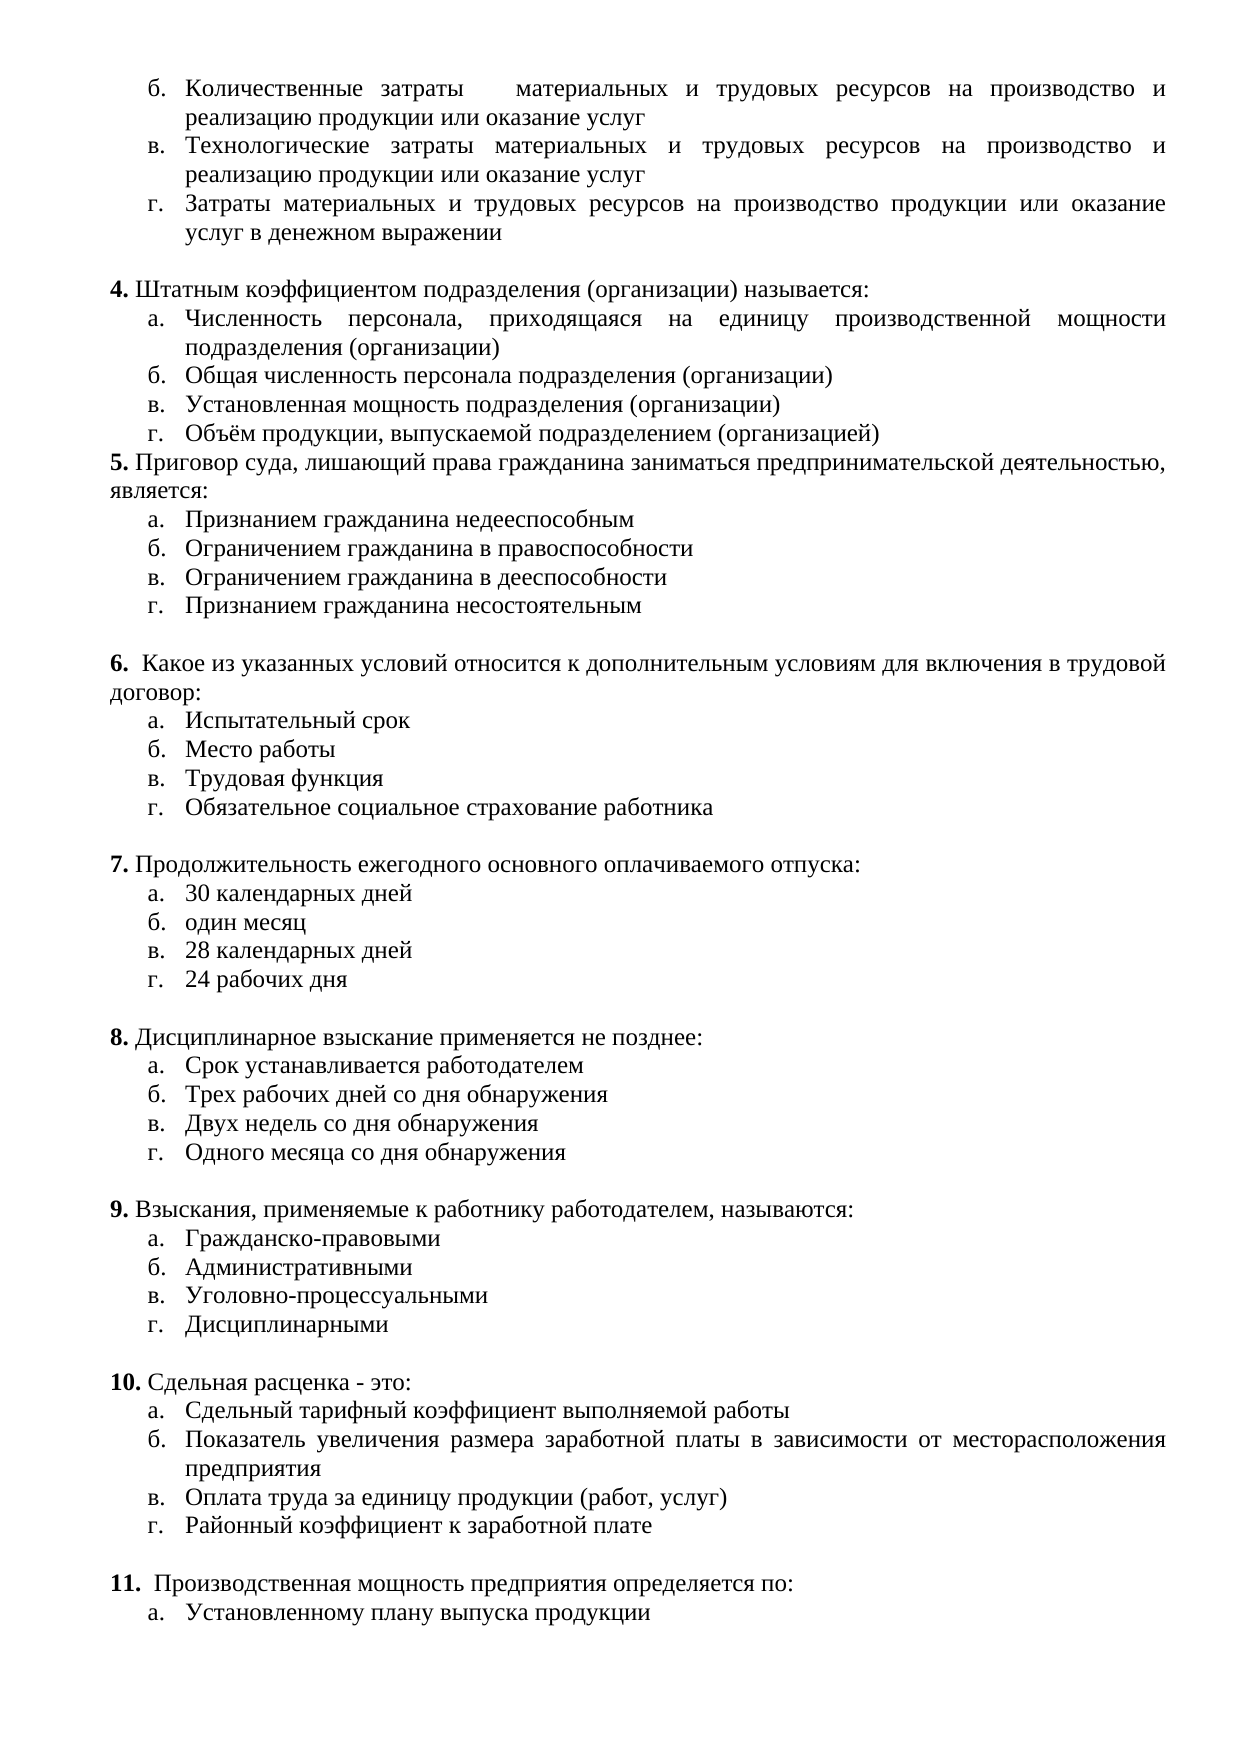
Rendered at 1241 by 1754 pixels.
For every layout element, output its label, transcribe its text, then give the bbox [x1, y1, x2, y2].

list Ограничением гражданина в правоспособности [147, 533, 1167, 562]
list Количественные затраты материальных и трудовых ресурсов на производство и реализацию продукции или оказание услуг [147, 73, 1167, 130]
list Показатель увеличения размера заработной платы в зависимости от месторасположения предприятия [147, 1424, 1167, 1482]
list Численность персонала, приходящаяся на единицу производственной мощности подразделения (организации) [147, 303, 1167, 360]
list Испытательный срок [147, 705, 1167, 734]
list Оплата труда за единицу продукции (работ, услуг) [147, 1482, 1167, 1510]
list Место работы [147, 734, 1167, 763]
list Уголовно-процессуальными [147, 1280, 1167, 1309]
list один месяц [147, 907, 1167, 935]
list Признанием гражданина недееспособным [147, 504, 1167, 533]
list Установленная мощность подразделения (организации) [147, 389, 1167, 418]
text 11. Производственная мощность предприятия определяется по: [110, 1568, 1167, 1597]
list Срок устанавливается работодателем [147, 1050, 1167, 1079]
text 9. Взыскания, применяемые к работнику работодателем, называются: [110, 1194, 1167, 1223]
list Трудовая функция [147, 763, 1167, 792]
list Установленному плану выпуска продукции [147, 1597, 1167, 1625]
list Одного месяца со дня обнаружения [147, 1137, 1167, 1165]
text 8. Дисциплинарное взыскание применяется не позднее: [110, 1022, 1167, 1050]
list Двух недель со дня обнаружения [147, 1108, 1167, 1137]
list Общая численность персонала подразделения (организации) [147, 360, 1167, 389]
list 30 календарных дней [147, 878, 1167, 907]
list Дисциплинарными [147, 1309, 1167, 1338]
text 4. Штатным коэффициентом подразделения (организации) называется: [110, 274, 1167, 303]
list Административными [147, 1252, 1167, 1280]
list Сдельный тарифный коэффициент выполняемой работы [147, 1395, 1167, 1424]
list Затраты материальных и трудовых ресурсов на производство продукции или оказание услуг в денежном выражении [147, 188, 1167, 245]
text 10. Сдельная расценка - это: [110, 1367, 1167, 1395]
text 7. Продолжительность ежегодного основного оплачиваемого отпуска: [110, 849, 1167, 878]
list Признанием гражданина несостоятельным [147, 590, 1167, 619]
list Объём продукции, выпускаемой подразделением (организацией) [147, 418, 1167, 447]
list Трех рабочих дней со дня обнаружения [147, 1079, 1167, 1108]
list Гражданско-правовыми [147, 1223, 1167, 1252]
list Технологические затраты материальных и трудовых ресурсов на производство и реализацию продукции или оказание услуг [147, 130, 1167, 188]
text 6. Какое из указанных условий относится к дополнительным условиям для включения в трудовой договор: [110, 648, 1167, 705]
list Ограничением гражданина в дееспособности [147, 562, 1167, 590]
list Районный коэффициент к заработной плате [147, 1510, 1167, 1539]
list Обязательное социальное страхование работника [147, 792, 1167, 820]
list 24 рабочих дня [147, 964, 1167, 993]
list 28 календарных дней [147, 935, 1167, 964]
text 5. Приговор суда, лишающий права гражданина заниматься предпринимательской деятельностью, является: [110, 447, 1167, 504]
